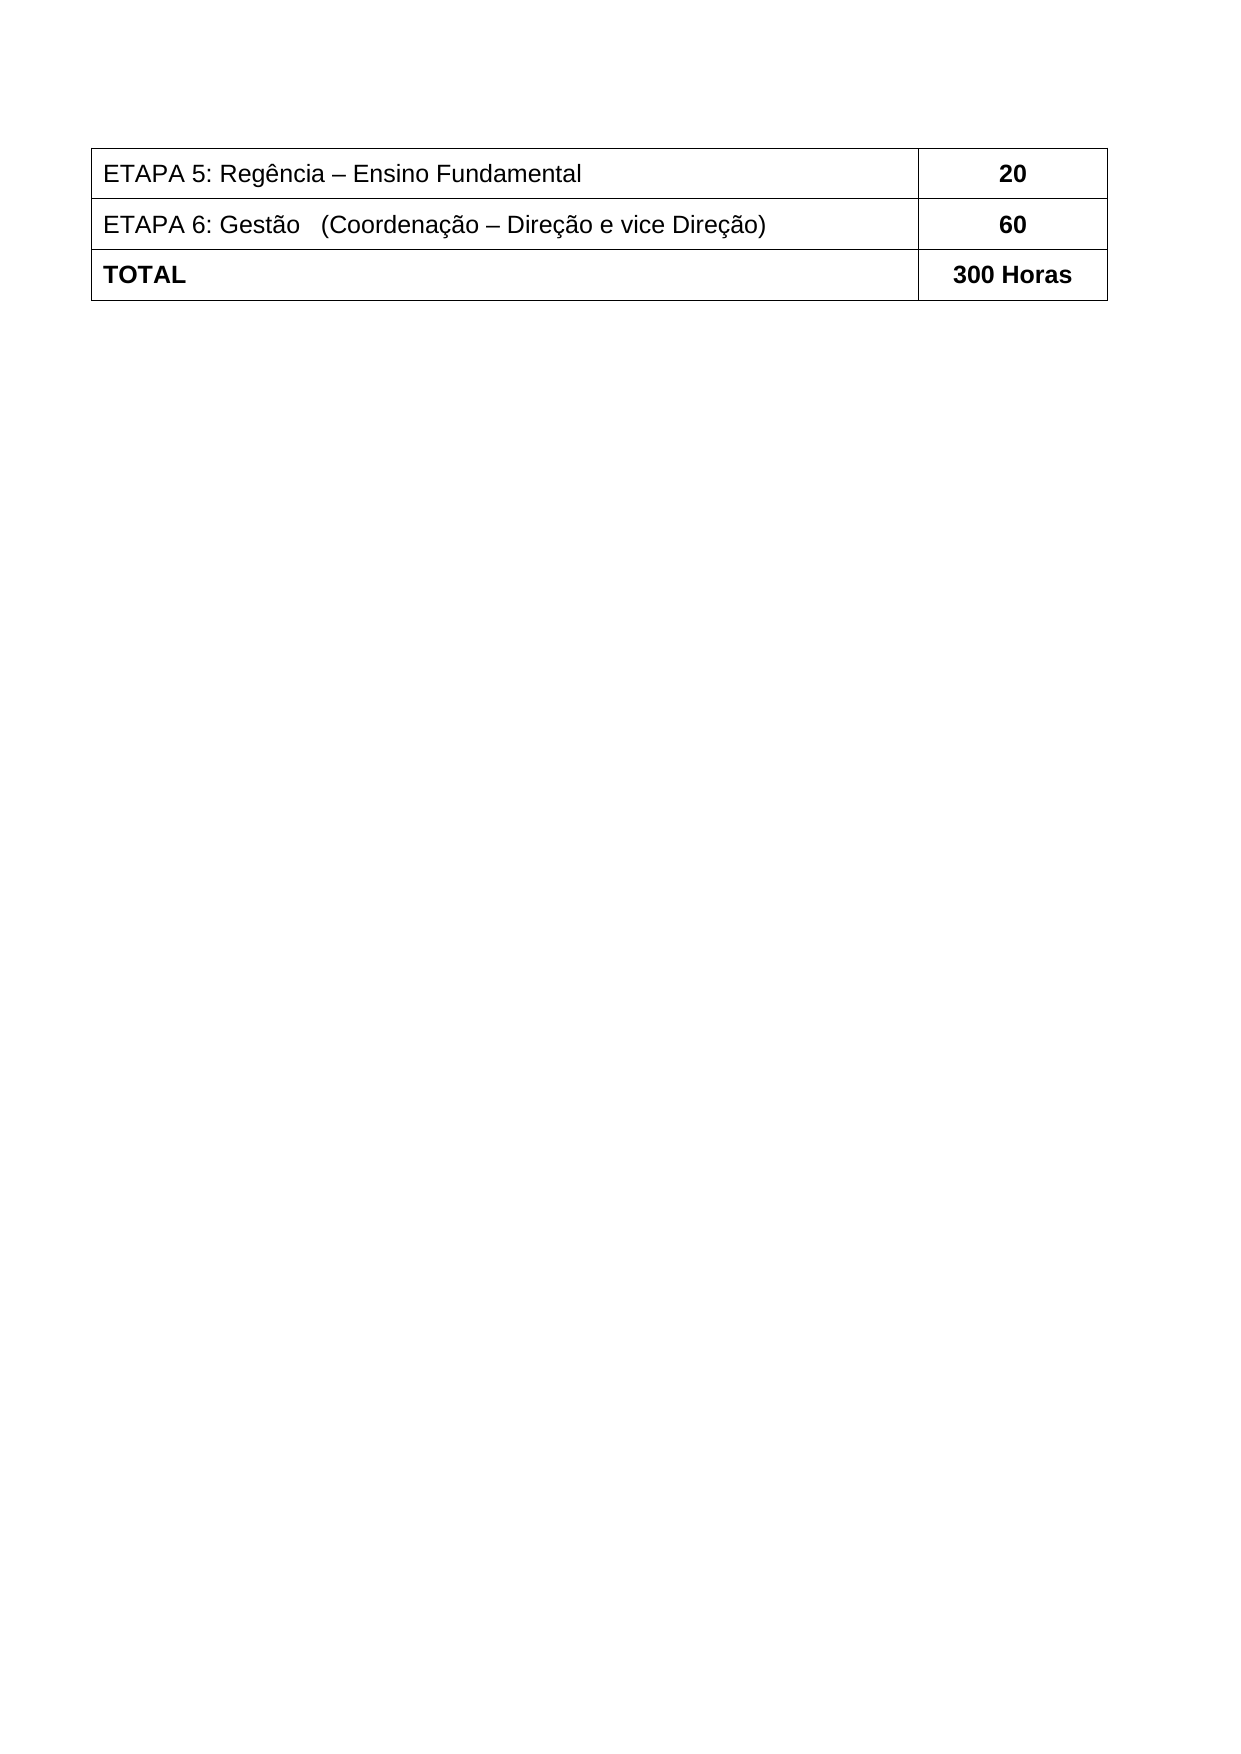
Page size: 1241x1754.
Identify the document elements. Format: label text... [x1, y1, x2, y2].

table_cell ETAPA 5: Regência – Ensino Fundamental [92, 149, 918, 198]
table_cell 60 [919, 199, 1107, 249]
table_cell 300 Horas [919, 250, 1107, 299]
table_cell ETAPA 6: Gestão (Coordenação – Direção e vice Direção) [92, 199, 918, 249]
table_cell TOTAL [92, 250, 918, 299]
table_cell 20 [919, 149, 1107, 198]
